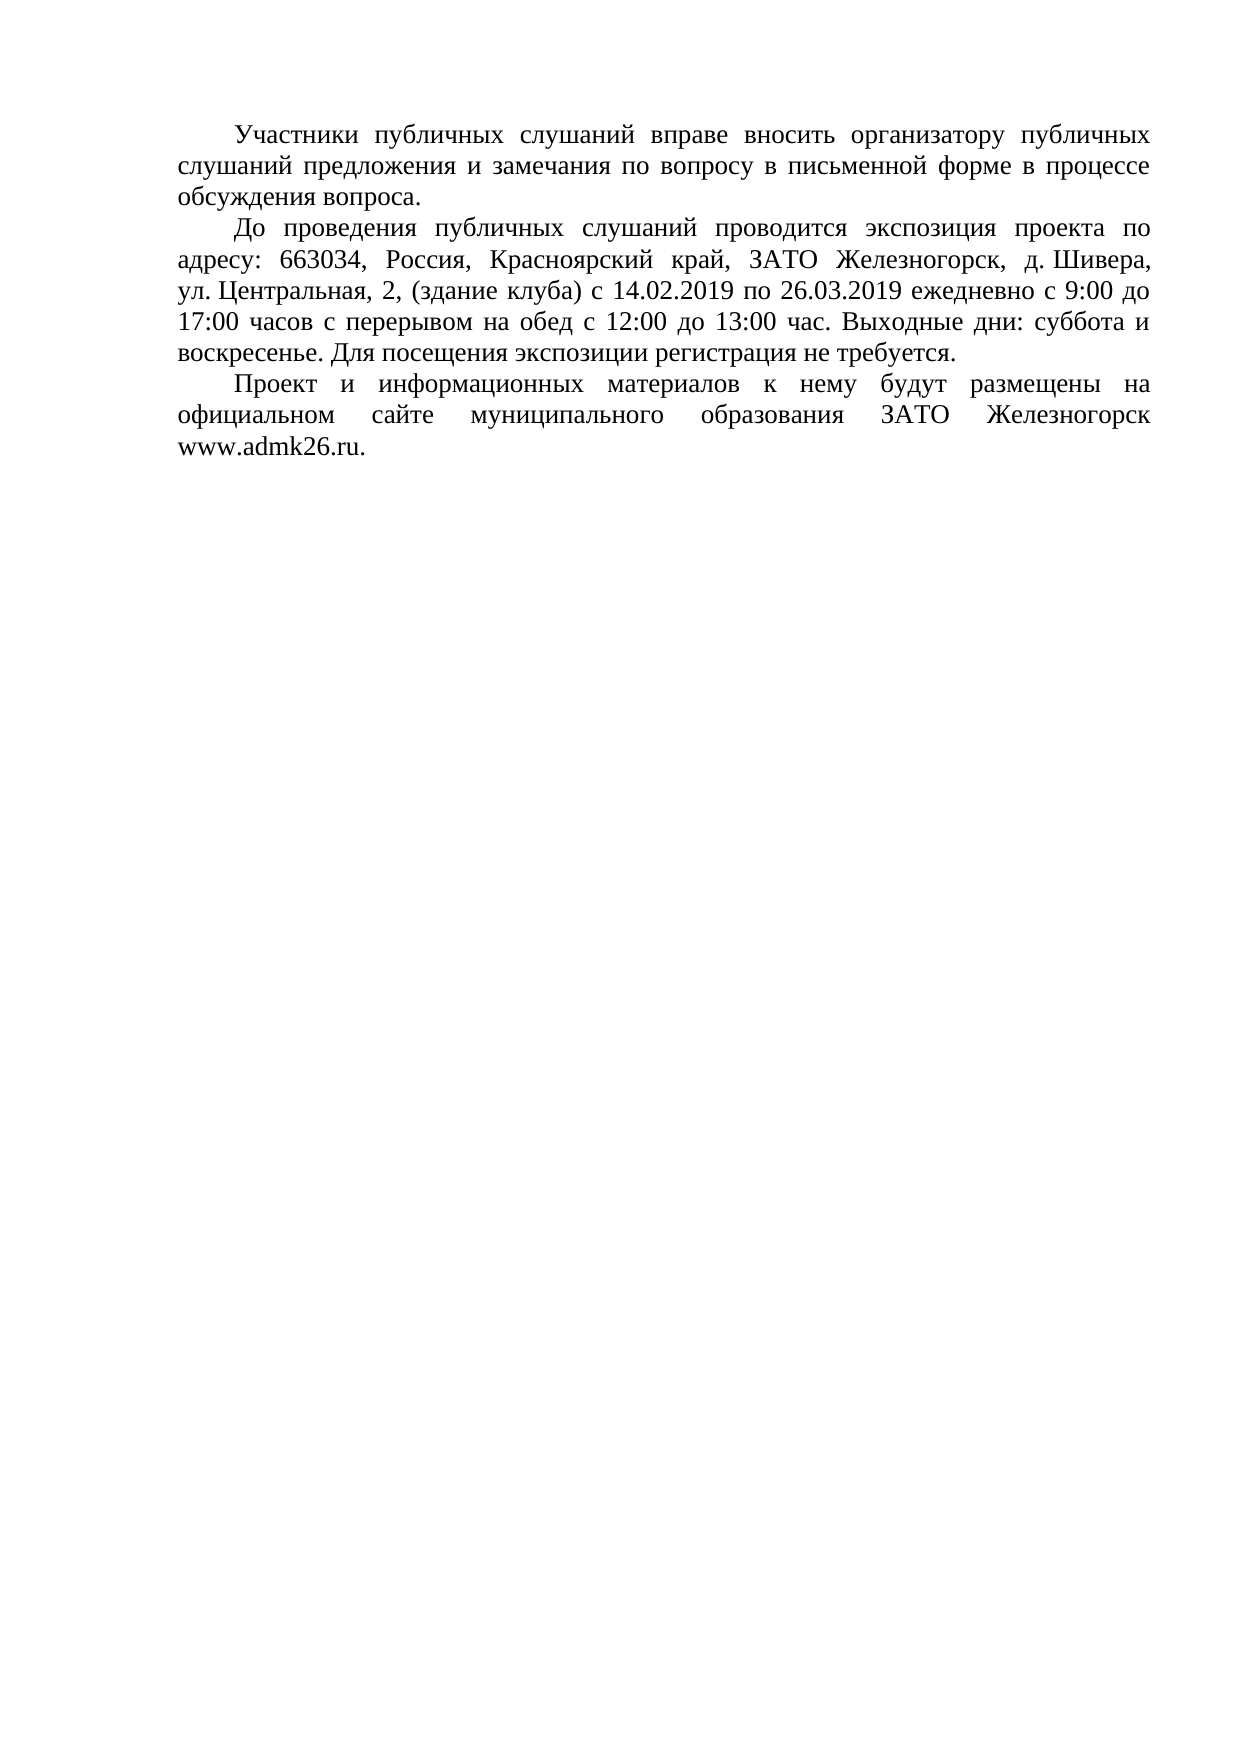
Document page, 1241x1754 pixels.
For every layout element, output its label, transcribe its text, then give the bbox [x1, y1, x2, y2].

text Участники публичных слушаний вправе вносить организатору публичных слушаний предложения и замечания по вопросу в письменной форме в процессе обсуждения вопроса. [177, 118, 1152, 212]
text До проведения публичных слушаний проводится экспозиция проекта по адресу: 663034, Россия, Красноярский край, ЗАТО Железногорск, д. Шивера, ул. Центральная, 2, (здание клуба) с 14.02.2019 по 26.03.2019 ежедневно с 9:00 до 17:00 часов с перерывом на обед с 12:00 до 13:00 час. Выходные дни: суббота и воскресенье. Для посещения экспозиции регистрация не требуется. [177, 212, 1152, 367]
text Проект и информационных материалов к нему будут размещены на официальном сайте муниципального образования ЗАТО Железногорск www.admk26.ru. [177, 367, 1152, 461]
